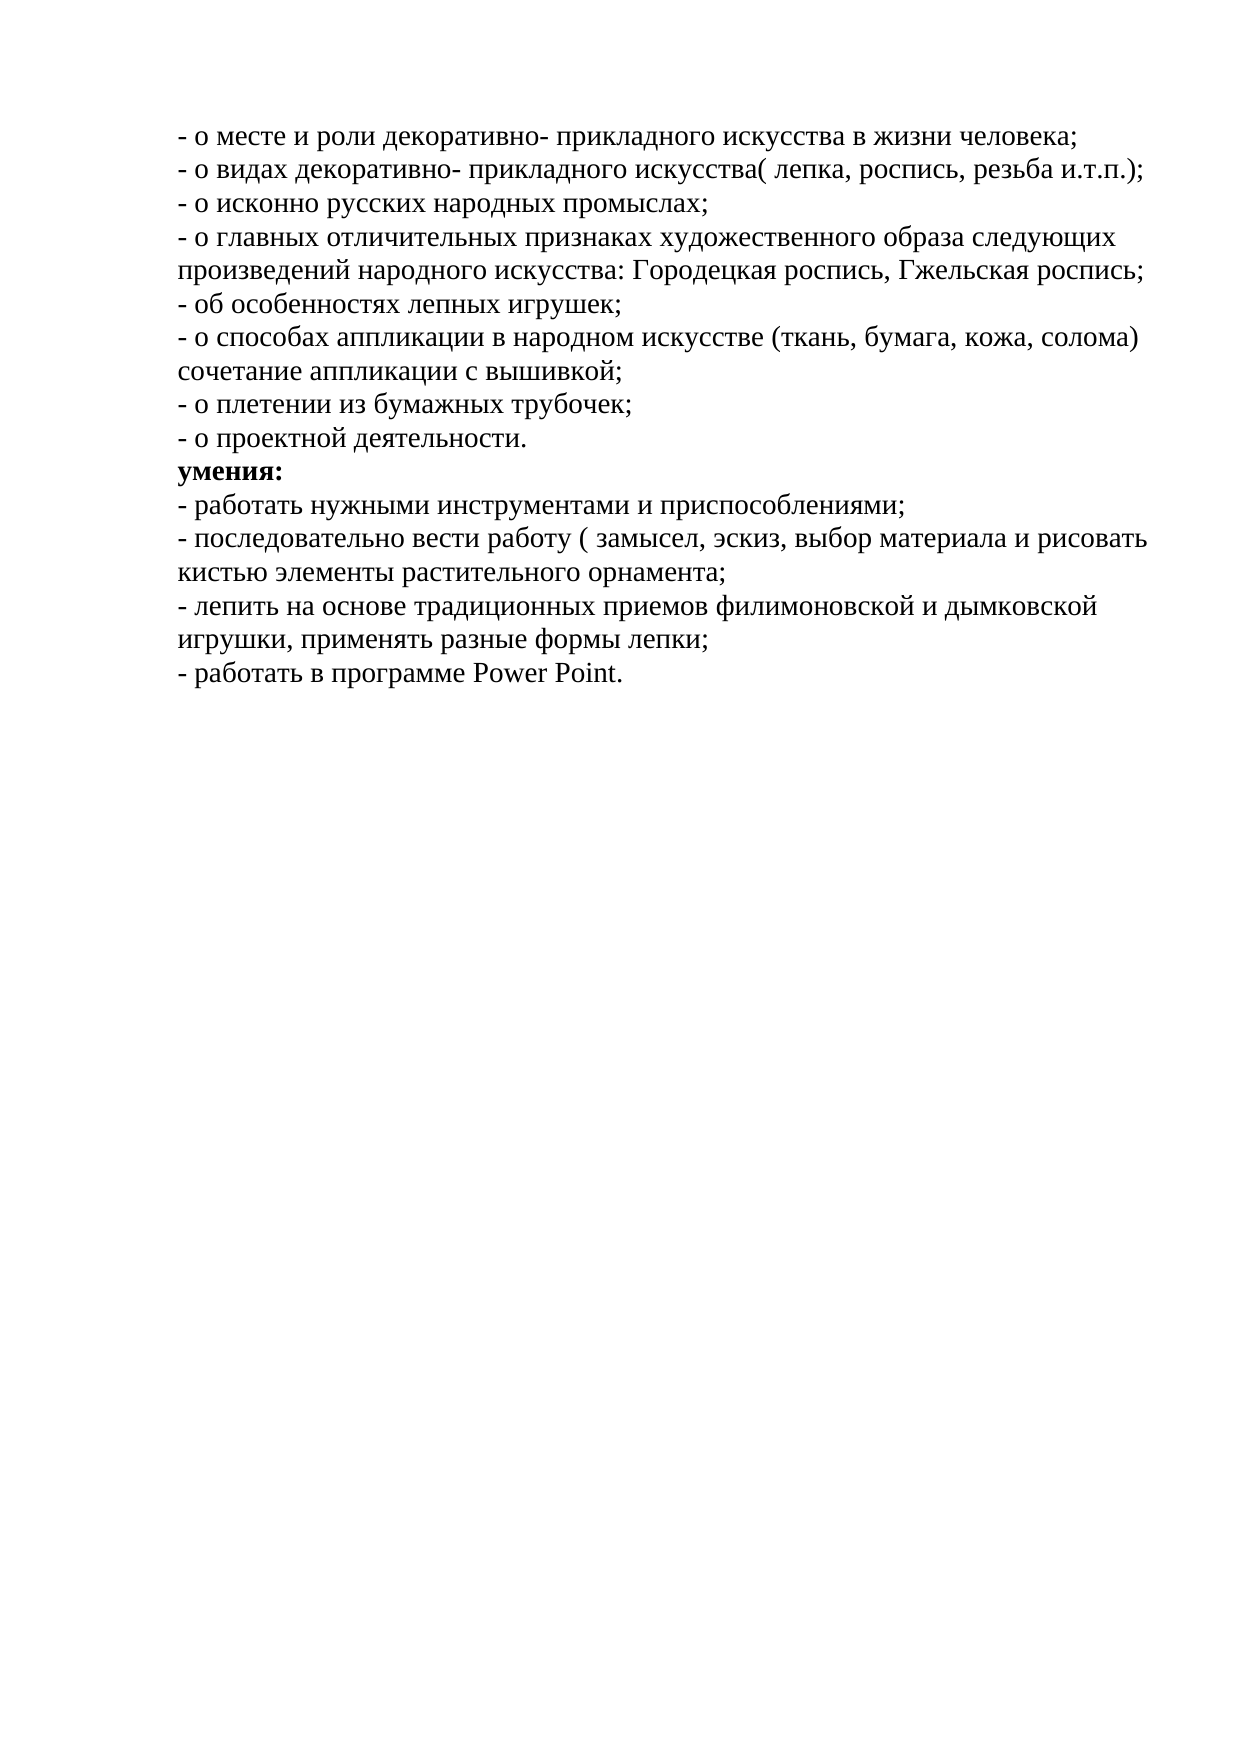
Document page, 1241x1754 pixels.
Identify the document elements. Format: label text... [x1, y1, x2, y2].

text - о видах декоративно- прикладного искусства( лепка, роспись, резьба и.т.п.); [177, 152, 1152, 185]
text - о главных отличительных признаках художественного образа следующих произведений народного искусства: Городецкая роспись, Гжельская роспись; [177, 219, 1152, 286]
text - работать нужными инструментами и приспособлениями; [177, 487, 1152, 521]
text - о способах аппликации в народном искусстве (ткань, бумага, кожа, солома) сочетание аппликации с вышивкой; [177, 319, 1152, 386]
text - о месте и роли декоративно- прикладного искусства в жизни человека; [177, 118, 1152, 152]
text - об особенностях лепных игрушек; [177, 286, 1152, 319]
text - о исконно русских народных промыслах; [177, 185, 1152, 219]
text - лепить на основе традиционных приемов филимоновской и дымковской игрушки, применять разные формы лепки; [177, 588, 1152, 655]
text - последовательно вести работу ( замысел, эскиз, выбор материала и рисовать кистью элементы растительного орнамента; [177, 521, 1152, 588]
text - работать в программе Power Point. [177, 655, 1152, 688]
text - о плетении из бумажных трубочек; [177, 386, 1152, 420]
text - о проектной деятельности. [177, 420, 1152, 453]
text умения: [177, 453, 1152, 487]
